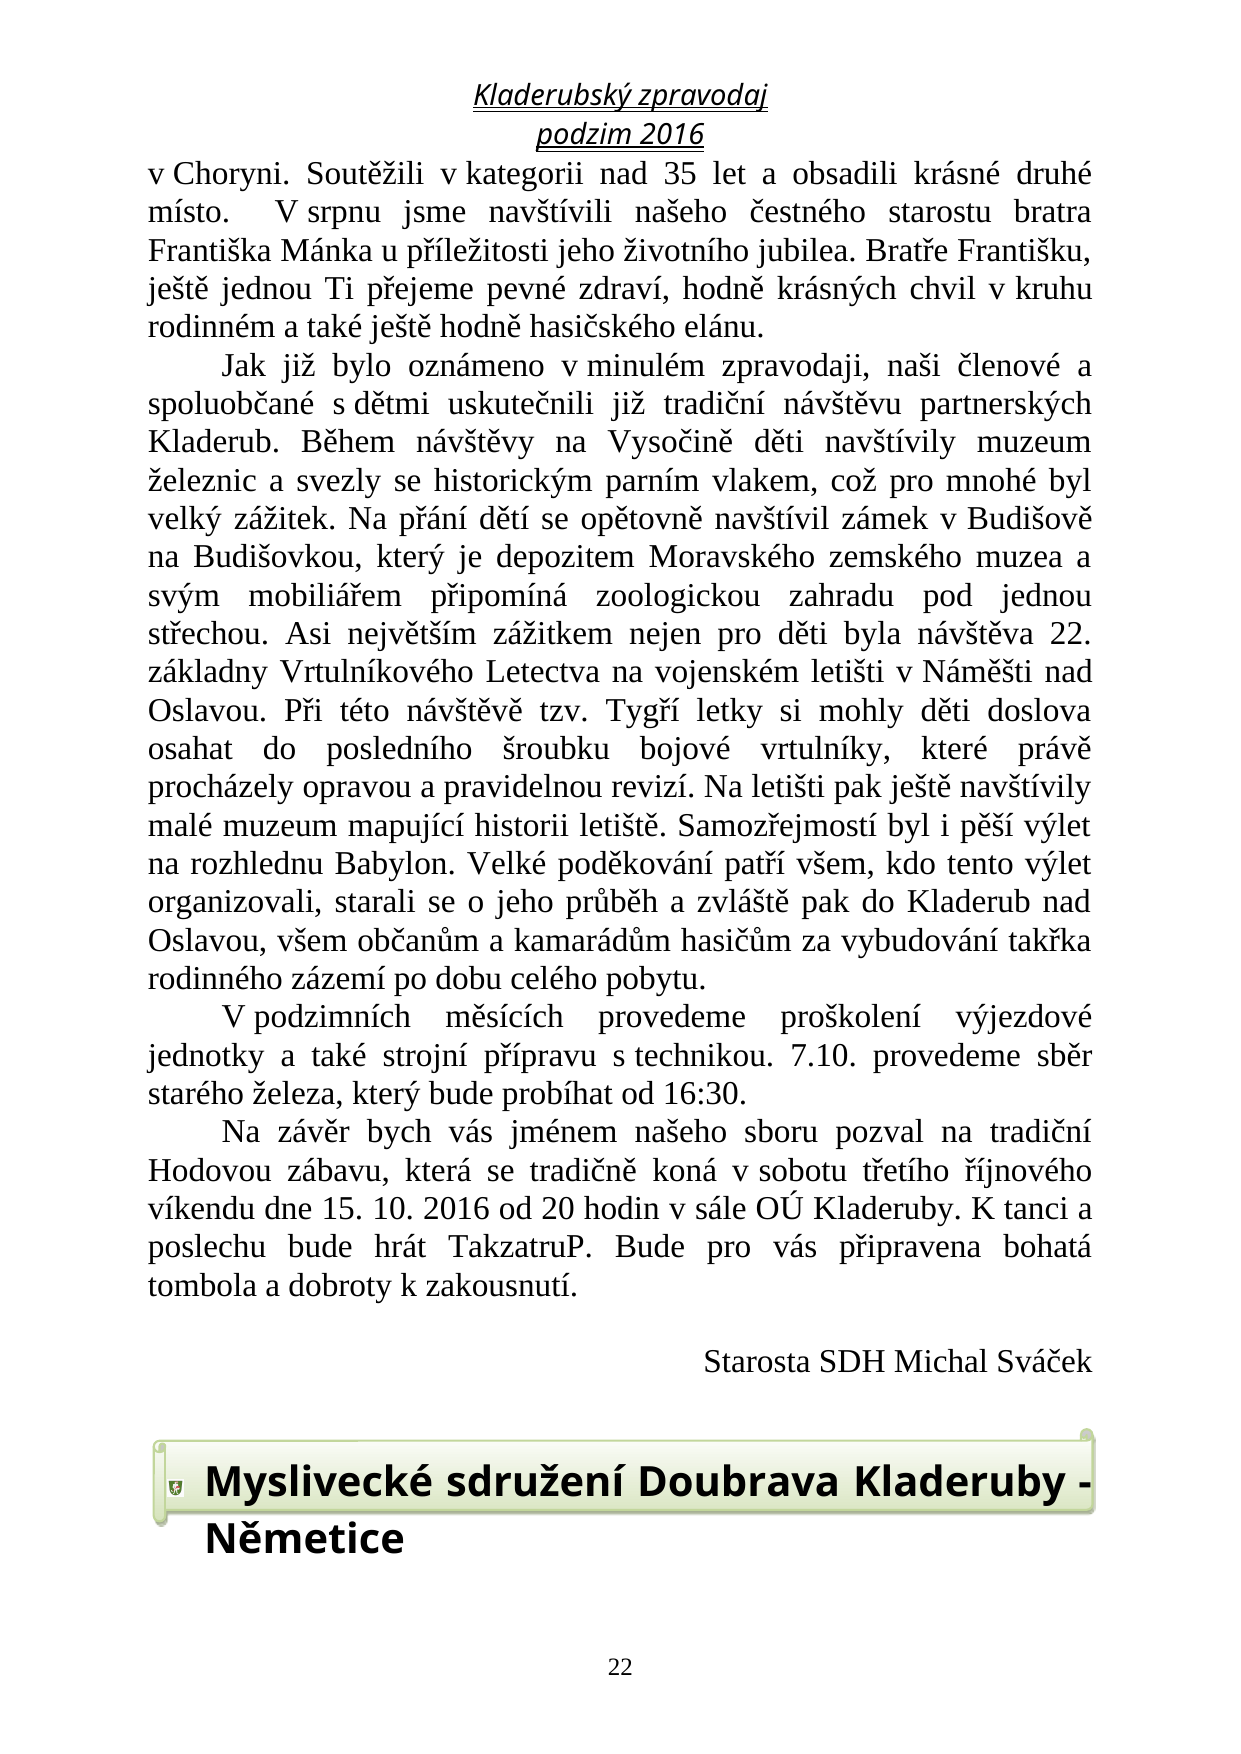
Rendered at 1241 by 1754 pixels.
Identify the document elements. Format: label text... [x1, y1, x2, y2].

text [148, 153, 1093, 345]
text Starosta SDH Michal Sváček [148, 1341, 1093, 1380]
picture [167, 1479, 184, 1497]
text Na závěr bych vás jménem našeho sboru pozval na tradiční Hodovou zábavu, která se tradičně koná v sobotu třetího říjnového víkendu dne 15. 10. 2016 od 20 hodin v sále OÚ Kladeruby. K tanci a poslechu bude hrát TakzatruP. Bude pro vás připravena bohatá tombola a dobroty k zakousnutí. [148, 1111, 1093, 1303]
list Myslivecké sdružení Doubrava Kladeruby - Němetice [166, 1452, 1093, 1565]
text V podzimních měsících provedeme proškolení výjezdové jednotky a také strojní přípravu s technikou. 7.10. provedeme sběr starého železa, který bude probíhat od 16:30. [148, 996, 1093, 1111]
text Jak již bylo oznámeno v minulém zpravodaji, naši členové a spoluobčané s dětmi uskutečnili již tradiční návštěvu partnerských Kladerub. Během návštěvy na Vysočině děti navštívily muzeum železnic a svezly se historickým parním vlakem, což pro mnohé byl velký zážitek. Na přání dětí se opětovně navštívil zámek v Budišově na Budišovkou, který je depozitem Moravského zemského muzea a svým mobiliářem připomíná zoologickou zahradu pod jednou střechou. Asi největším zážitkem nejen pro děti byla návštěva 22. základny Vrtulníkového Letectva na vojenském letišti v Náměšti nad Oslavou. Při této návštěvě tzv. Tygří letky si mohly děti doslova osahat do posledního šroubku bojové vrtulníky, které právě procházely opravou a pravidelnou revizí. Na letišti pak ještě navštívily malé muzeum mapující historii letiště. Samozřejmostí byl i pěší výlet na rozhlednu Babylon. Velké poděkování patří všem, kdo tento výlet organizovali, starali se o jeho průběh a zvláště pak do Kladerub nad Oslavou, všem občanům a kamarádům hasičům za vybudování takřka rodinného zázemí po dobu celého pobytu. [148, 345, 1093, 996]
